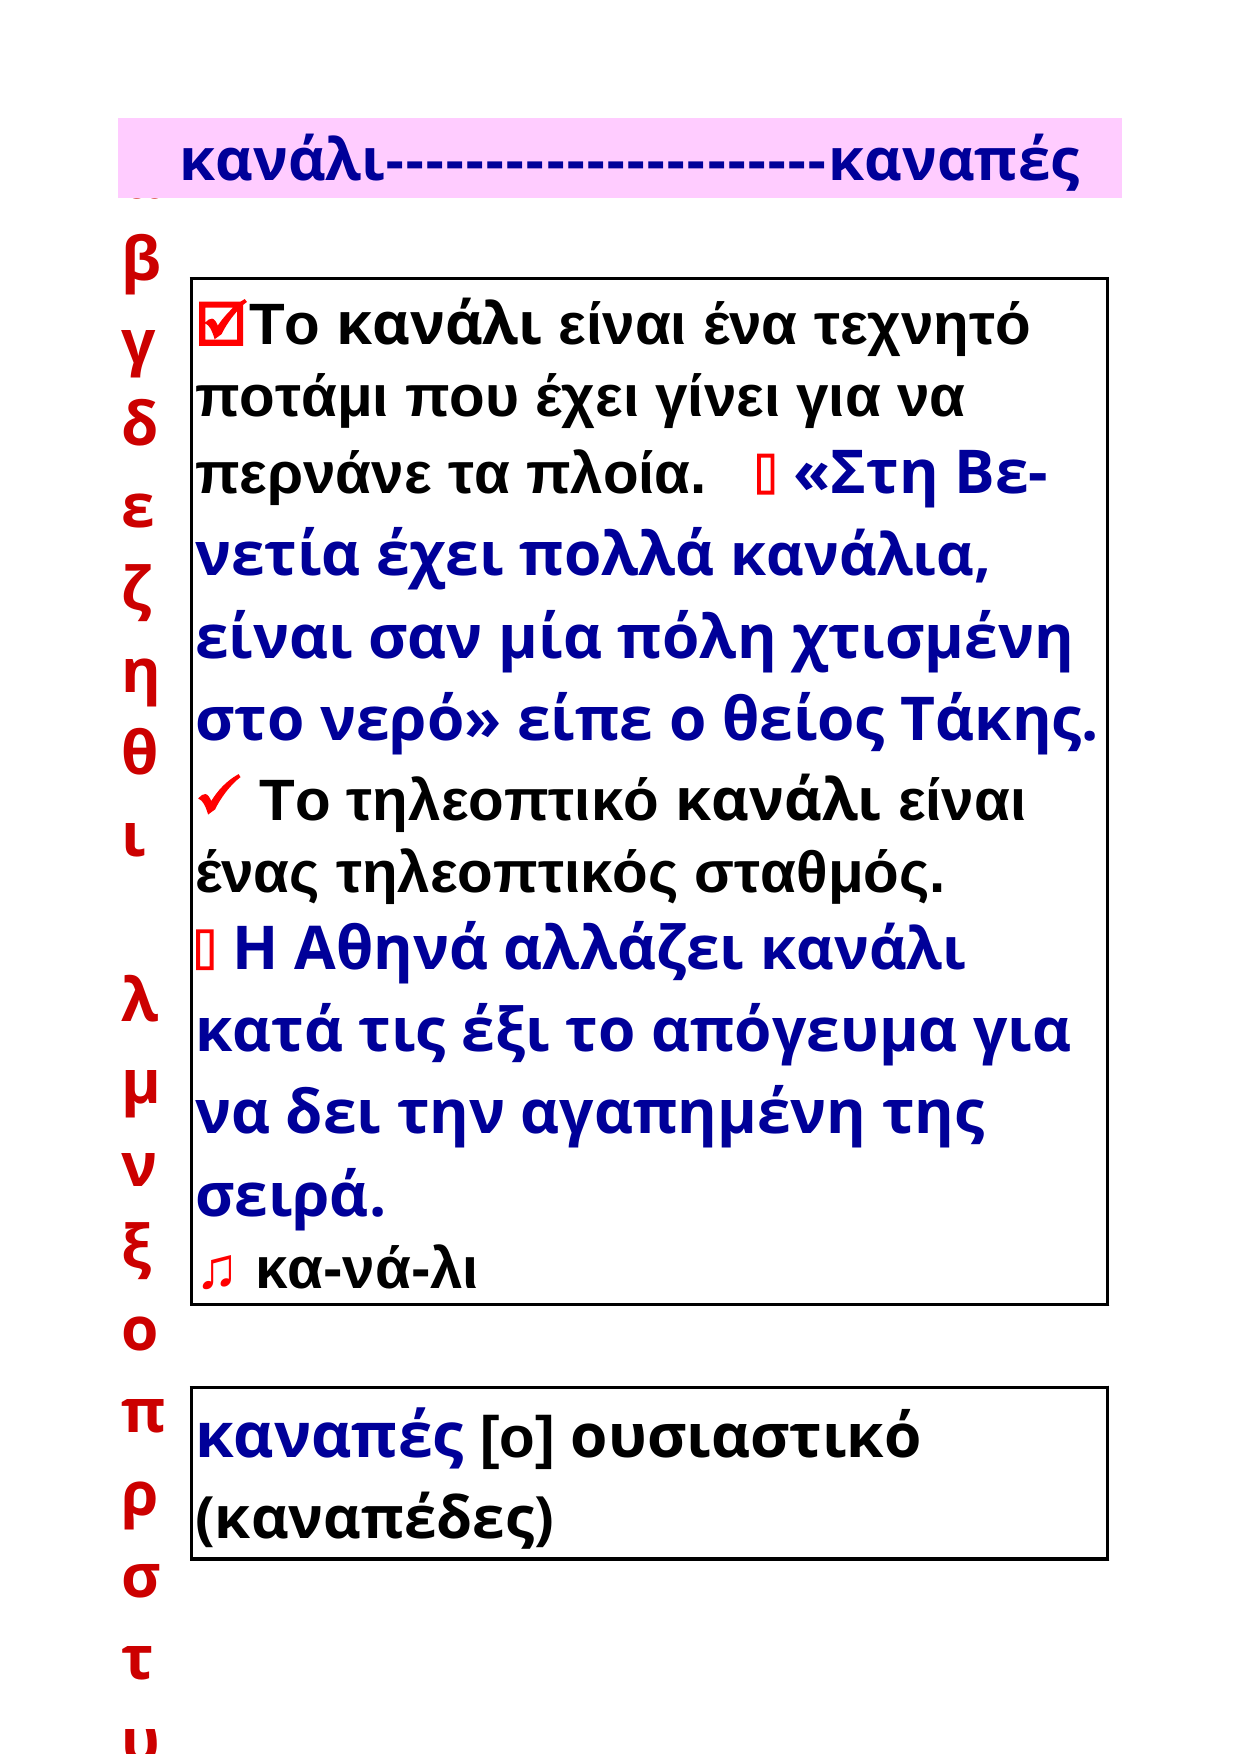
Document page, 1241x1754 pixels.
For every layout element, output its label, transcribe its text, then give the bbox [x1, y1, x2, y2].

text Η Αθηνά αλλάζει κανάλι κατά τις έξι το απόγευμα για να δει την αγαπημένη της σειρά. [193, 899, 1106, 1228]
text Το κανάλι είναι ένα τεχνητό ποτάμι που έχει γίνει για να περνάνε τα πλοία. «Στη Βε-νετία έχει πολλά κανάλια, είναι σαν μία πόλη χτισμένη στο νερό» είπε ο θείος Τάκης. [193, 280, 1106, 753]
text καναπές [ο] ουσιαστικό (καναπέδες) [193, 1389, 1106, 1557]
text κανάλι καναπές [118, 118, 1122, 198]
text ♫ κα-νά-λι [193, 1228, 1106, 1303]
text Το τηλεοπτικό κανάλι είναι ένας τηλεοπτικός σταθμός. [193, 753, 1106, 899]
